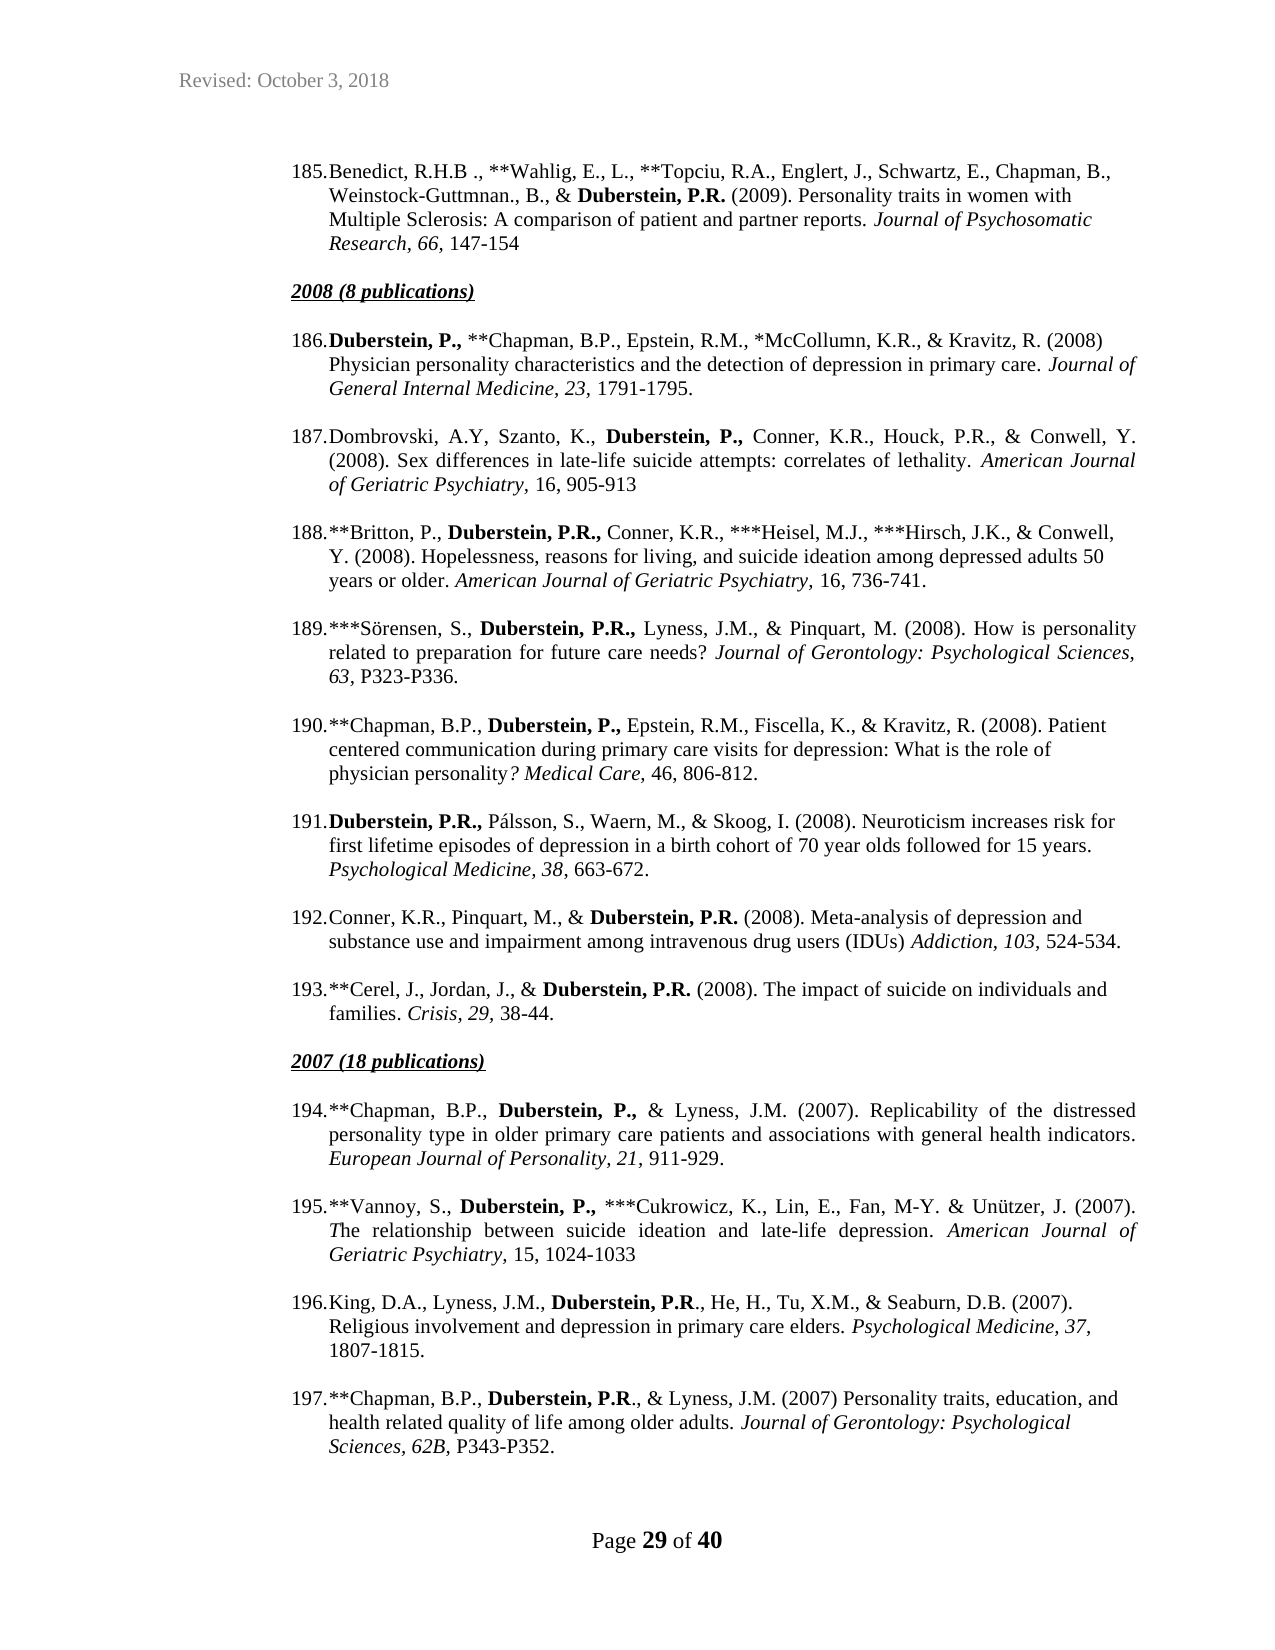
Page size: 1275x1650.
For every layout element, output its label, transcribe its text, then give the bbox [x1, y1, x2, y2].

list Benedict, R.H.B ., **Wahlig, E., L., **Topciu, R.A., Englert, J., Schwartz, E., Chapman, B., Weinstock-Guttmnan., B., & Duberstein, P.R. (2009). Personality traits in women with Multiple Sclerosis: A comparison of patient and partner reports. Journal of Psychosomatic Research, 66, 147-154 [291, 159, 1138, 255]
list **Vannoy, S., Duberstein, P., ***Cukrowicz, K., Lin, E., Fan, M-Y. & Unützer, J. (2007). The relationship between suicide ideation and late-life depression. American Journal of Geriatric Psychiatry, 15, 1024-1033 [291, 1194, 1138, 1266]
list Duberstein, P.R., Pálsson, S., Waern, M., & Skoog, I. (2008). Neuroticism increases risk for first lifetime episodes of depression in a birth cohort of 70 year olds followed for 15 years. Psychological Medicine, 38, 663-672. [291, 809, 1138, 881]
list ***Sörensen, S., Duberstein, P.R., Lyness, J.M., & Pinquart, M. (2008). How is personality related to preparation for future care needs? Journal of Gerontology: Psychological Sciences, 63, P323-P336. [291, 616, 1138, 688]
list Duberstein, P., **Chapman, B.P., Epstein, R.M., *McCollumn, K.R., & Kravitz, R. (2008) Physician personality characteristics and the detection of depression in primary care. Journal of General Internal Medicine, 23, 1791-1795. [291, 327, 1138, 400]
text 2007 (18 publications) [216, 1049, 1138, 1073]
list **Chapman, B.P., Duberstein, P.R., & Lyness, J.M. (2007) Personality traits, education, and health related quality of life among older adults. Journal of Gerontology: Psychological Sciences, 62B, P343-P352. [291, 1386, 1138, 1458]
list Conner, K.R., Pinquart, M., & Duberstein, P.R. (2008). Meta-analysis of depression and substance use and impairment among intravenous drug users (IDUs) Addiction, 103, 524-534. [291, 905, 1138, 953]
list **Chapman, B.P., Duberstein, P., Epstein, R.M., Fiscella, K., & Kravitz, R. (2008). Patient centered communication during primary care visits for depression: What is the role of physician personality? Medical Care, 46, 806-812. [291, 712, 1138, 785]
list **Chapman, B.P., Duberstein, P., & Lyness, J.M. (2007). Replicability of the distressed personality type in older primary care patients and associations with general health indicators. European Journal of Personality, 21, 911-929. [291, 1097, 1138, 1170]
list **Britton, P., Duberstein, P.R., Conner, K.R., ***Heisel, M.J., ***Hirsch, J.K., & Conwell, Y. (2008). Hopelessness, reasons for living, and suicide ideation among depressed adults 50 years or older. American Journal of Geriatric Psychiatry, 16, 736-741. [291, 520, 1138, 592]
list Dombrovski, A.Y, Szanto, K., Duberstein, P., Conner, K.R., Houck, P.R., & Conwell, Y. (2008). Sex differences in late-life suicide attempts: correlates of lethality. American Journal of Geriatric Psychiatry, 16, 905-913 [291, 424, 1138, 496]
text 2008 (8 publications) [216, 279, 1138, 303]
list King, D.A., Lyness, J.M., Duberstein, P.R., He, H., Tu, X.M., & Seaburn, D.B. (2007). Religious involvement and depression in primary care elders. Psychological Medicine, 37, 1807-1815. [291, 1290, 1138, 1362]
list **Cerel, J., Jordan, J., & Duberstein, P.R. (2008). The impact of suicide on individuals and families. Crisis, 29, 38-44. [291, 977, 1138, 1025]
